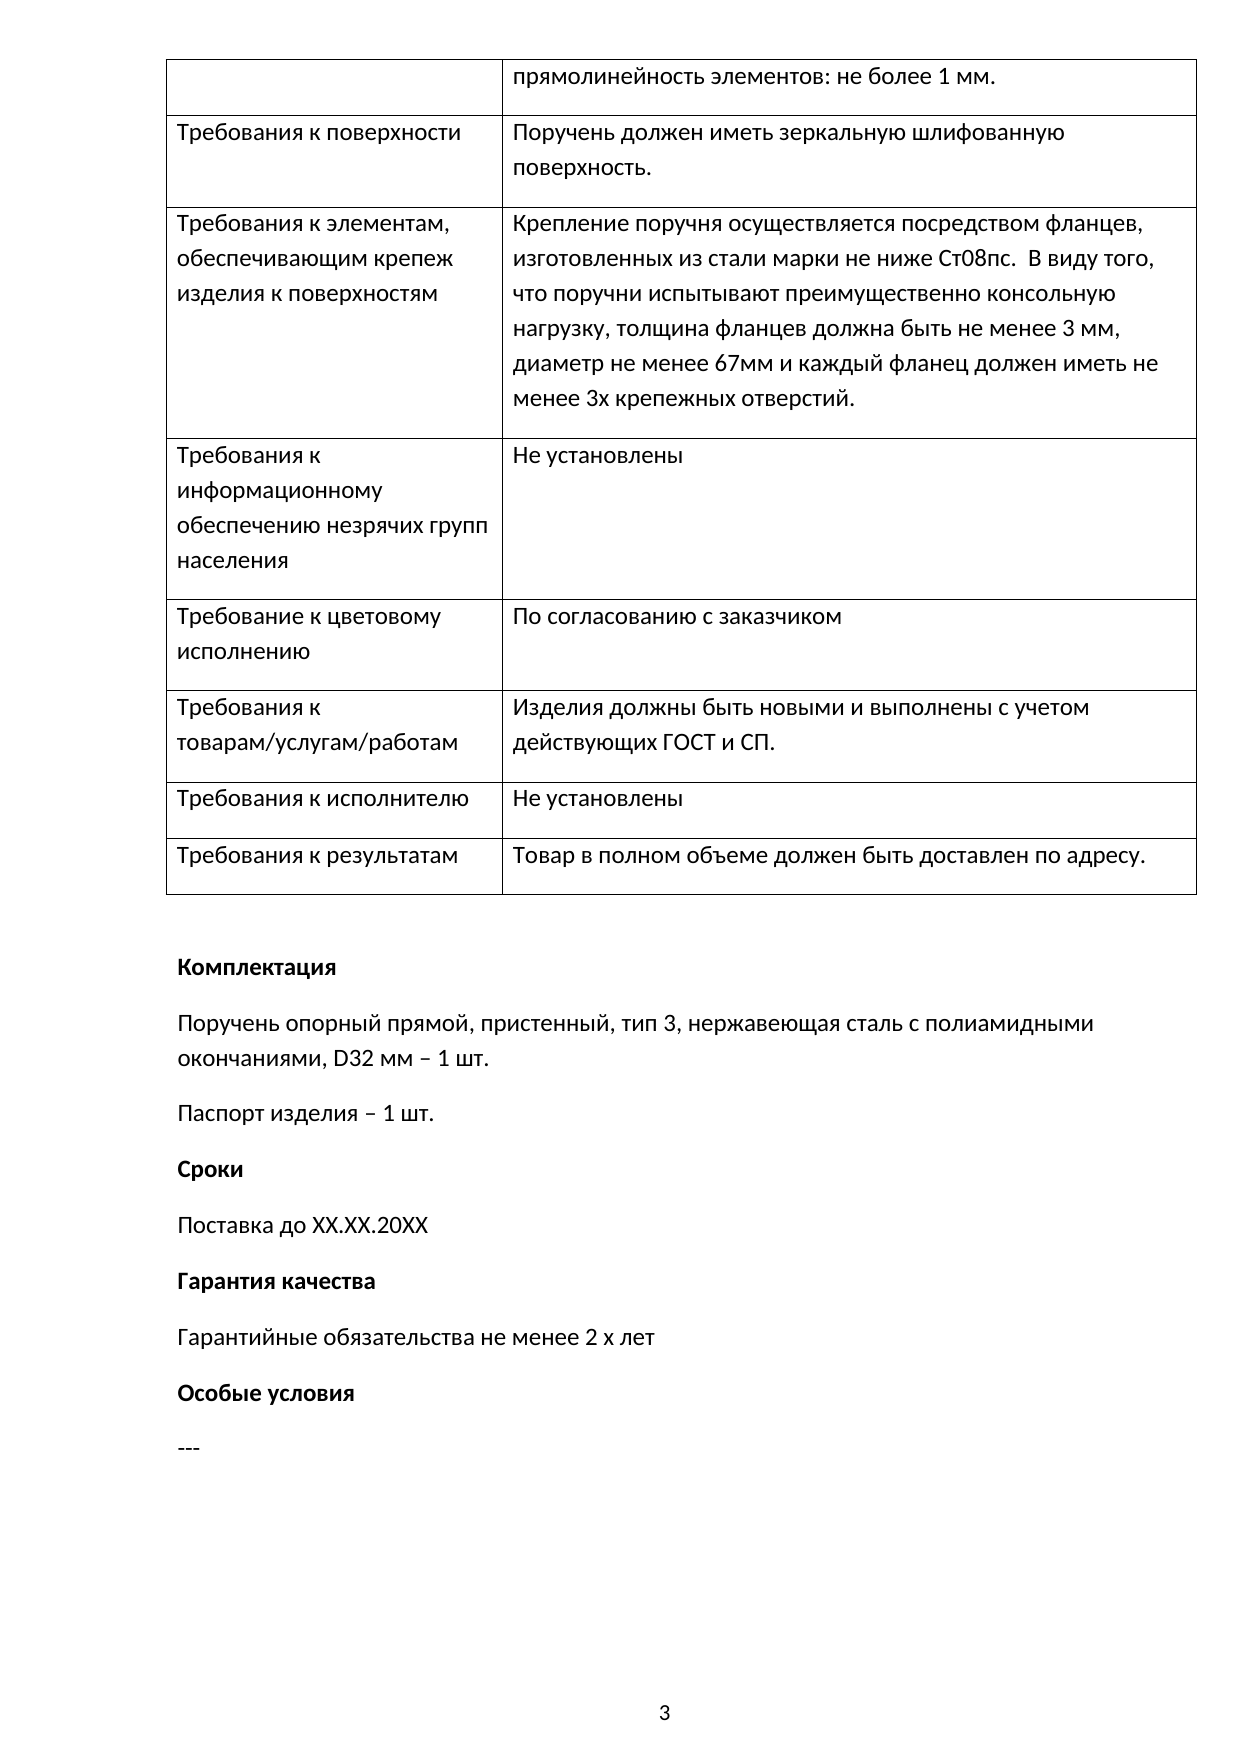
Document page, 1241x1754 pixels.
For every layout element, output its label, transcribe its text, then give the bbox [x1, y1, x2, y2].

table_cell Требования к поверхности [167, 116, 502, 207]
text Гарантия качества [177, 1265, 1152, 1296]
text Поручень опорный прямой, пристенный, тип 3, нержавеющая сталь с полиамидными окончаниями, D32 мм – 1 шт. [177, 1007, 1152, 1072]
table_cell Требования к исполнителю [167, 783, 502, 838]
table_cell Требования к товарам/услугам/работам [167, 691, 502, 782]
table_cell Требования к результатам [167, 839, 502, 894]
table_cell Товар в полном объеме должен быть доставлен по адресу. [503, 839, 1196, 894]
text Поставка до ХХ.ХХ.20ХХ [177, 1209, 1152, 1240]
table_cell Изделия должны быть новыми и выполнены с учетом действующих ГОСТ и СП. [503, 691, 1196, 782]
text Сроки [177, 1153, 1152, 1184]
text Особые условия [177, 1377, 1152, 1407]
text Гарантийные обязательства не менее 2 х лет [177, 1321, 1152, 1351]
table_cell Требования к элементам, обеспечивающим крепеж изделия к поверхностям [167, 208, 502, 438]
text --- [177, 1433, 1152, 1463]
table_cell По согласованию с заказчиком [503, 600, 1196, 690]
text Паспорт изделия – 1 шт. [177, 1098, 1152, 1128]
text Комплектация [177, 951, 1152, 981]
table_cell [167, 60, 502, 115]
table_cell Требование к цветовому исполнению [167, 600, 502, 690]
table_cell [503, 60, 1196, 115]
table_cell Требования к информационному обеспечению незрячих групп населения [167, 439, 502, 599]
table_cell Крепление поручня осуществляется посредством фланцев, изготовленных из стали марки не ниже Ст08пс. В виду того, что поручни испытывают преимущественно консольную нагрузку, толщина фланцев должна быть не менее 3 мм, диаметр не менее 67мм и каждый фланец должен иметь не менее 3х крепежных отверстий. [503, 208, 1196, 438]
table_cell Не установлены [503, 783, 1196, 838]
table_cell Поручень должен иметь зеркальную шлифованную поверхность. [503, 116, 1196, 207]
table_cell Не установлены [503, 439, 1196, 599]
